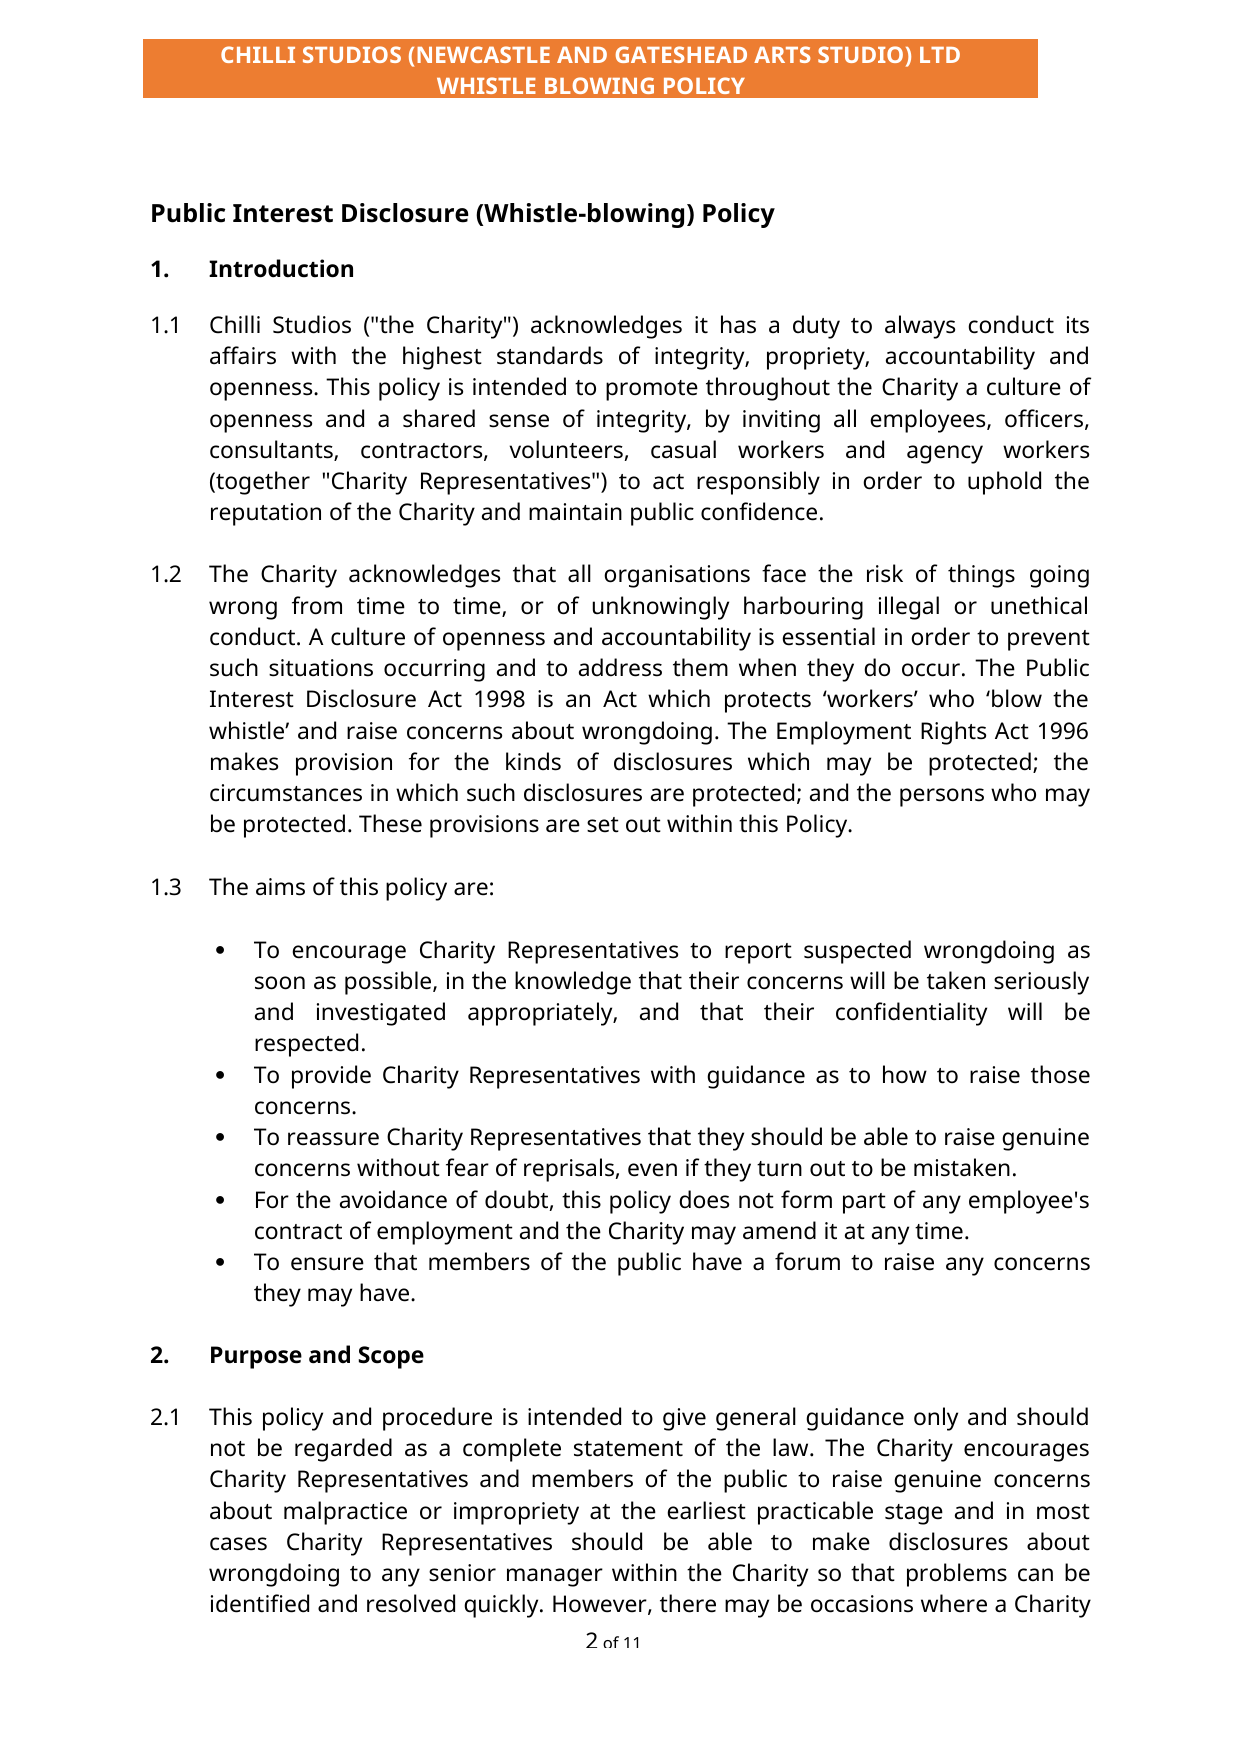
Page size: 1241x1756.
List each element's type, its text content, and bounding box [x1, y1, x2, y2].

list To reassure Charity Representatives that they should be able to raise genuine concerns without fear of reprisals, even if they turn out to be mistaken. [216, 1121, 1091, 1184]
list The aims of this policy are: [150, 871, 1211, 902]
list To encourage Charity Representatives to report suspected wrongdoing as soon as possible, in the knowledge that their concerns will be taken seriously and investigated appropriately, and that their confidentiality will be respected. [216, 934, 1091, 1059]
text Public Interest Disclosure (Whistle-blowing) Policy [150, 196, 1211, 230]
subtitle Purpose and Scope [150, 1339, 1211, 1370]
list To ensure that members of the public have a forum to raise any concerns they may have. [216, 1246, 1091, 1309]
list For the avoidance of doubt, this policy does not form part of any employee's contract of employment and the Charity may amend it at any time. [216, 1184, 1091, 1246]
list To provide Charity Representatives with guidance as to how to raise those concerns. [216, 1059, 1090, 1121]
list The Charity acknowledges that all organisations face the risk of things going wrong from time to time, or of unknowingly harbouring illegal or unethical conduct. A culture of openness and accountability is essential in order to prevent such situations occurring and to address them when they do occur. The Public Interest Disclosure Act 1998 is an Act which protects ‘workers’ who ‘blow the whistle’ and raise concerns about wrongdoing. The Employment Rights Act 1996 makes provision for the kinds of disclosures which may be protected; the circumstances in which such disclosures are protected; and the persons who may be protected. These provisions are set out within this Policy. [150, 558, 1091, 840]
subtitle Introduction [150, 253, 1211, 285]
list Chilli Studios ("the Charity") acknowledges it has a duty to always conduct its affairs with the highest standards of integrity, propriety, accountability and openness. This policy is intended to promote throughout the Charity a culture of openness and a shared sense of integrity, by inviting all employees, officers, consultants, contractors, volunteers, casual workers and agency workers (together "Charity Representatives") to act responsibly in order to uphold the reputation of the Charity and maintain public confidence. [150, 309, 1091, 527]
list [150, 1401, 1091, 1619]
